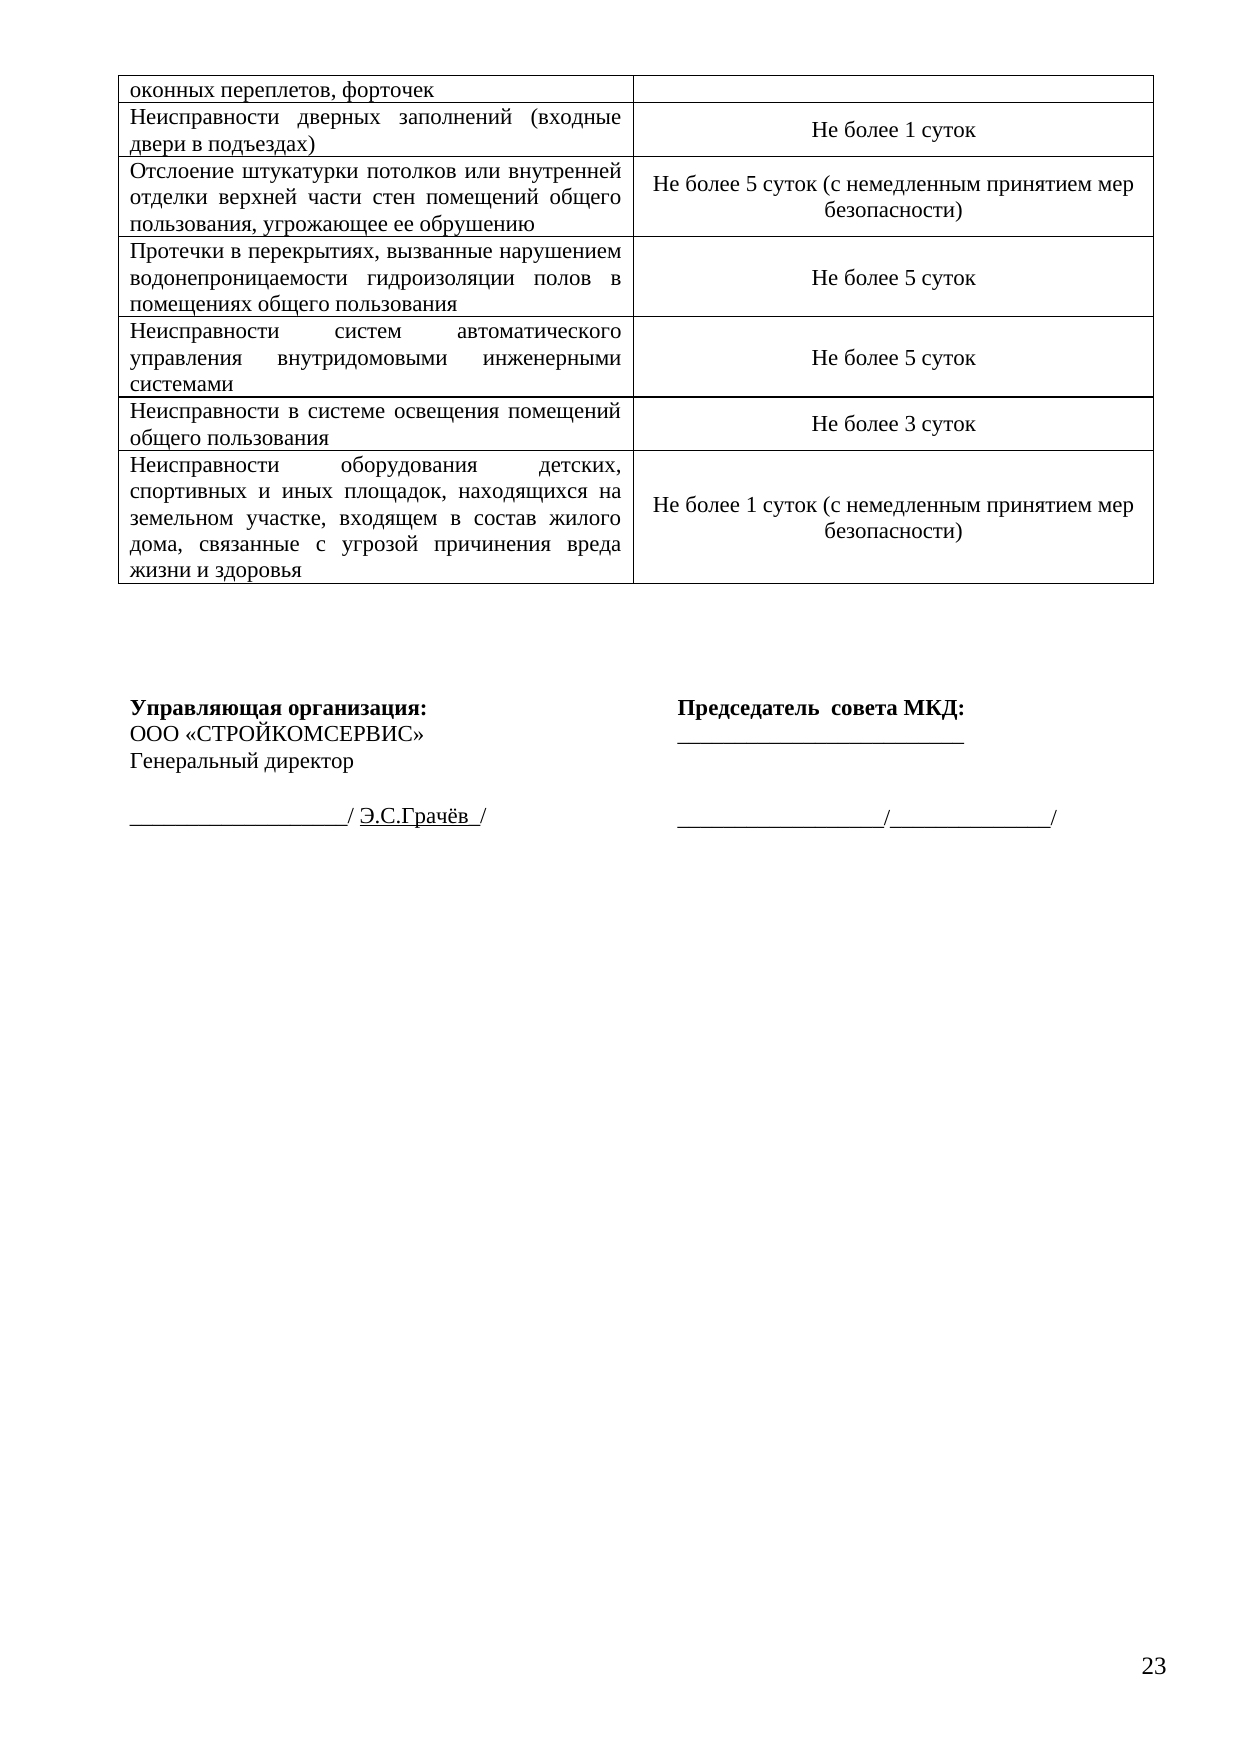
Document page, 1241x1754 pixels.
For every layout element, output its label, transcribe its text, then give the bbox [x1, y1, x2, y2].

table_cell Не более 5 суток [634, 237, 1153, 316]
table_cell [634, 76, 1153, 102]
table_cell Не более 1 суток (с немедленным принятием мер безопасности) [634, 451, 1153, 583]
table_cell Не более 3 суток [634, 398, 1153, 450]
table_cell Отслоение штукатурки потолков или внутренней отделки верхней части стен помещений общего пользования, угрожающее ее обрушению [119, 157, 633, 236]
table_cell Протечки в перекрытиях, вызванные нарушением водонепроницаемости гидроизоляции полов в помещениях общего пользования [119, 237, 633, 316]
table_cell Неисправности оборудования детских, спортивных и иных площадок, находящихся на земельном участке, входящем в состав жилого дома, связанные с угрозой причинения вреда жизни и здоровья [119, 451, 633, 583]
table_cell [119, 76, 633, 102]
table_header Управляющая организация: ООО «СТРОЙКОМСЕРВИС» Генеральный директор ___________________/ Э.С.Грачёв_/ [118, 637, 666, 831]
table_header Председатель совета МКД: _________________________ __________________/______________/ [666, 637, 1145, 831]
table_cell Не более 1 суток [634, 103, 1153, 156]
table_cell Не более 5 суток (с немедленным принятием мер безопасности) [634, 157, 1153, 236]
table_cell Неисправности систем автоматического управления внутридомовыми инженерными системами [119, 317, 633, 396]
table_cell Неисправности в системе освещения помещений общего пользования [119, 398, 633, 450]
table_cell Неисправности дверных заполнений (входные двери в подъездах) [119, 103, 633, 156]
table_cell Не более 5 суток [634, 317, 1153, 396]
